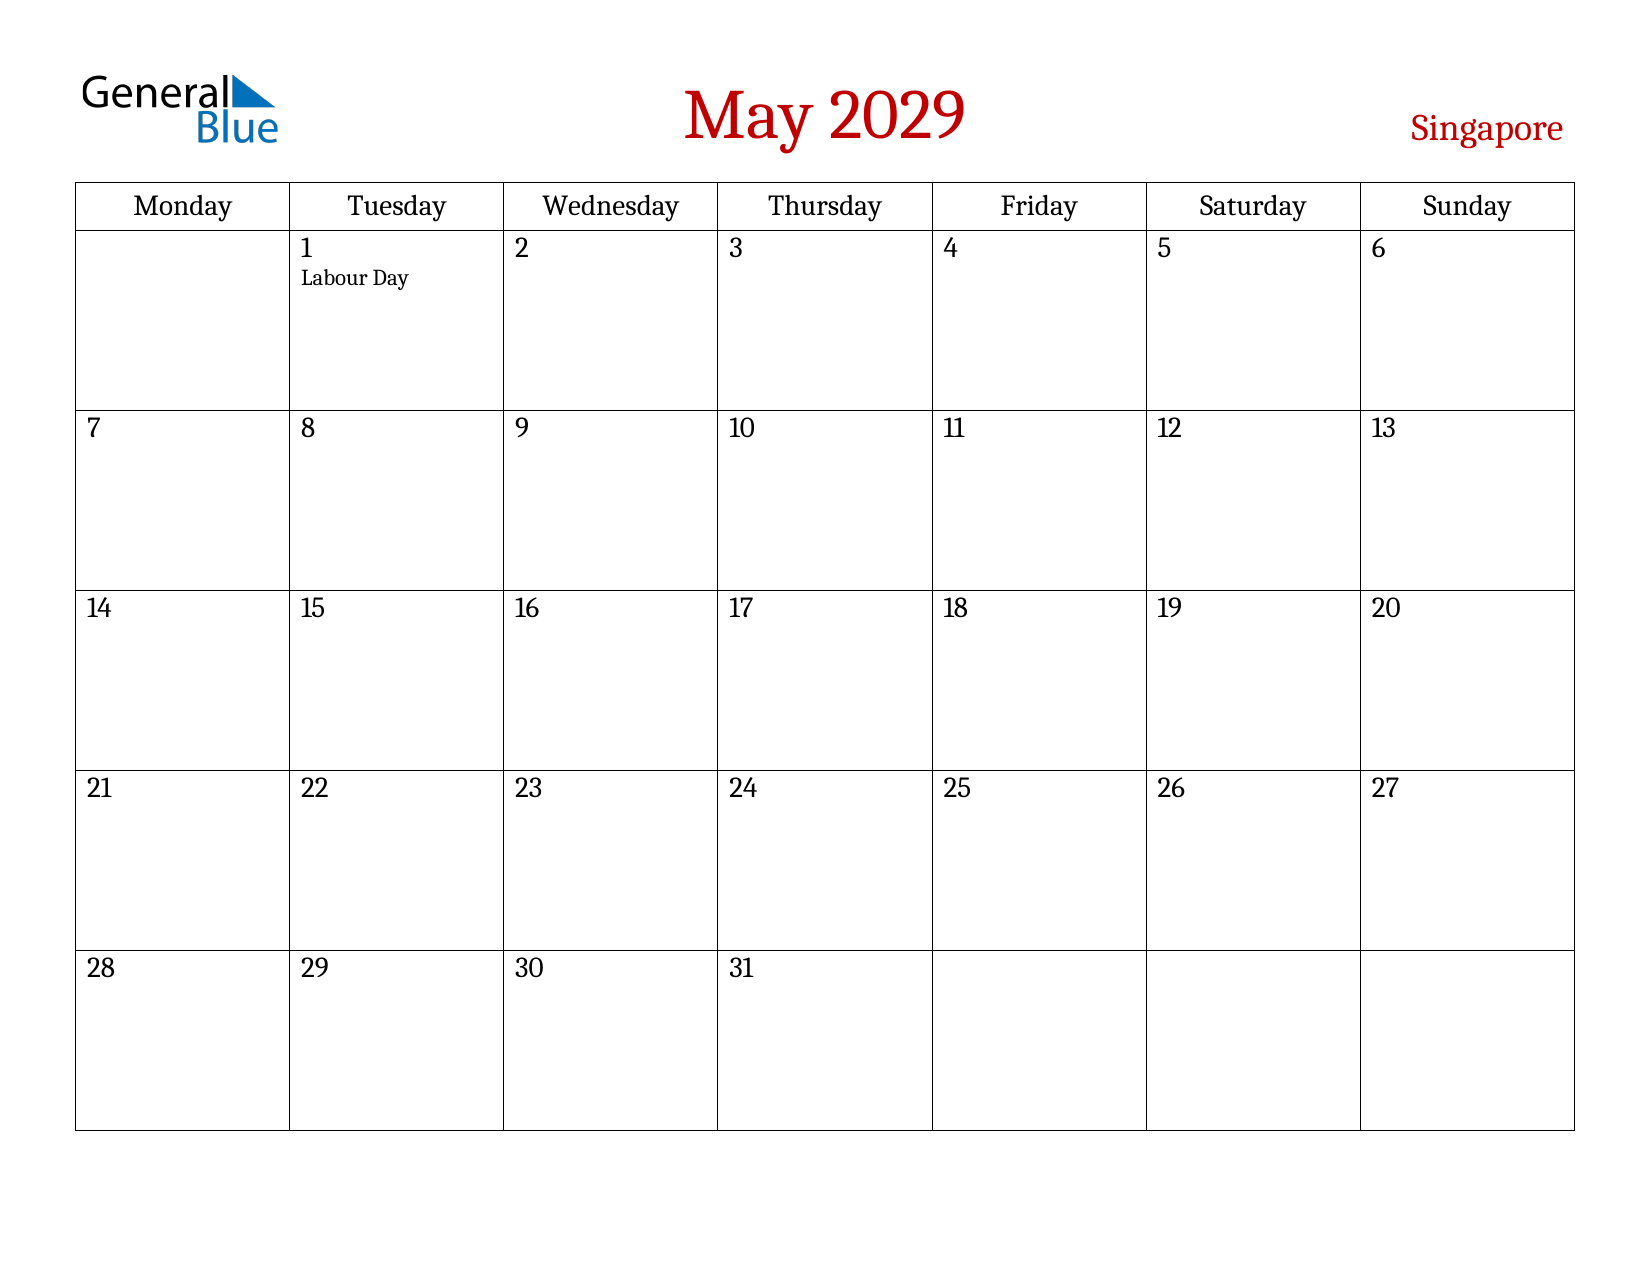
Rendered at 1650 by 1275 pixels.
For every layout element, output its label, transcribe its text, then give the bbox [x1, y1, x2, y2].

table_cell [1147, 951, 1360, 985]
table_cell 11 [933, 411, 1146, 444]
table_cell [504, 985, 717, 1130]
table_cell Wednesday [504, 183, 717, 230]
table_cell [1147, 265, 1360, 410]
table_header Singapore [1146, 75, 1574, 182]
table_cell [290, 985, 503, 1130]
table_cell [1361, 951, 1574, 985]
table_cell 28 [76, 951, 289, 985]
picture [82, 75, 278, 143]
table_cell 26 [1147, 771, 1360, 805]
table_cell 18 [933, 591, 1146, 625]
table_cell [76, 445, 289, 590]
table_cell [1361, 985, 1574, 1130]
table_cell [1147, 625, 1360, 770]
table_cell [718, 445, 932, 590]
table_cell 17 [718, 591, 932, 625]
table_cell [290, 625, 503, 770]
table_header [76, 75, 503, 182]
table_cell Saturday [1147, 183, 1360, 230]
table_cell [933, 951, 1146, 985]
table_cell 30 [504, 951, 717, 985]
table_cell [933, 445, 1146, 590]
table_cell [933, 265, 1146, 410]
table_cell Thursday [718, 183, 932, 230]
table_cell 25 [933, 771, 1146, 805]
table_cell 9 [504, 411, 717, 444]
table_cell Labour Day [290, 265, 503, 410]
table_cell 31 [718, 951, 932, 985]
table_header May 2029 [504, 75, 1146, 182]
table_cell 19 [1147, 591, 1360, 625]
table_cell 10 [718, 411, 932, 444]
table_cell 20 [1361, 591, 1574, 625]
table_cell 29 [290, 951, 503, 985]
table_cell Friday [933, 183, 1146, 230]
table_cell 4 [933, 231, 1146, 264]
table_cell 27 [1361, 771, 1574, 805]
table_cell [718, 265, 932, 410]
table_cell 16 [504, 591, 717, 625]
table_cell [1147, 985, 1360, 1130]
table_cell 3 [718, 231, 932, 264]
table_cell [76, 231, 289, 264]
table_cell [933, 985, 1146, 1130]
table_cell [76, 985, 289, 1130]
table_cell 2 [504, 231, 717, 264]
table_cell [76, 625, 289, 770]
table_cell [718, 625, 932, 770]
table_cell 12 [1147, 411, 1360, 444]
table_cell [504, 805, 717, 950]
table_cell [1361, 265, 1574, 410]
table_cell [718, 805, 932, 950]
table_cell 13 [1361, 411, 1574, 444]
table_cell 6 [1361, 231, 1574, 264]
table_cell 23 [504, 771, 717, 805]
table_cell [1147, 445, 1360, 590]
table_cell [933, 805, 1146, 950]
table_cell 14 [76, 591, 289, 625]
table_cell [290, 445, 503, 590]
table_cell Sunday [1361, 183, 1574, 230]
table_cell 21 [76, 771, 289, 805]
table_cell 7 [76, 411, 289, 444]
table_cell [1361, 805, 1574, 950]
table_cell [933, 625, 1146, 770]
table_cell [1361, 445, 1574, 590]
table_cell 5 [1147, 231, 1360, 264]
table_cell [1147, 805, 1360, 950]
table_cell 8 [290, 411, 503, 444]
table_cell [504, 445, 717, 590]
table_cell 1 [290, 231, 503, 264]
table_cell 15 [290, 591, 503, 625]
table_cell 22 [290, 771, 503, 805]
table_cell [76, 805, 289, 950]
table_cell [504, 265, 717, 410]
table_cell [718, 985, 932, 1130]
table_cell [504, 625, 717, 770]
table_cell [76, 265, 289, 410]
table_cell [290, 805, 503, 950]
table_cell Tuesday [290, 183, 503, 230]
table_cell Monday [76, 183, 289, 230]
table_cell 24 [718, 771, 932, 805]
table_cell [1361, 625, 1574, 770]
